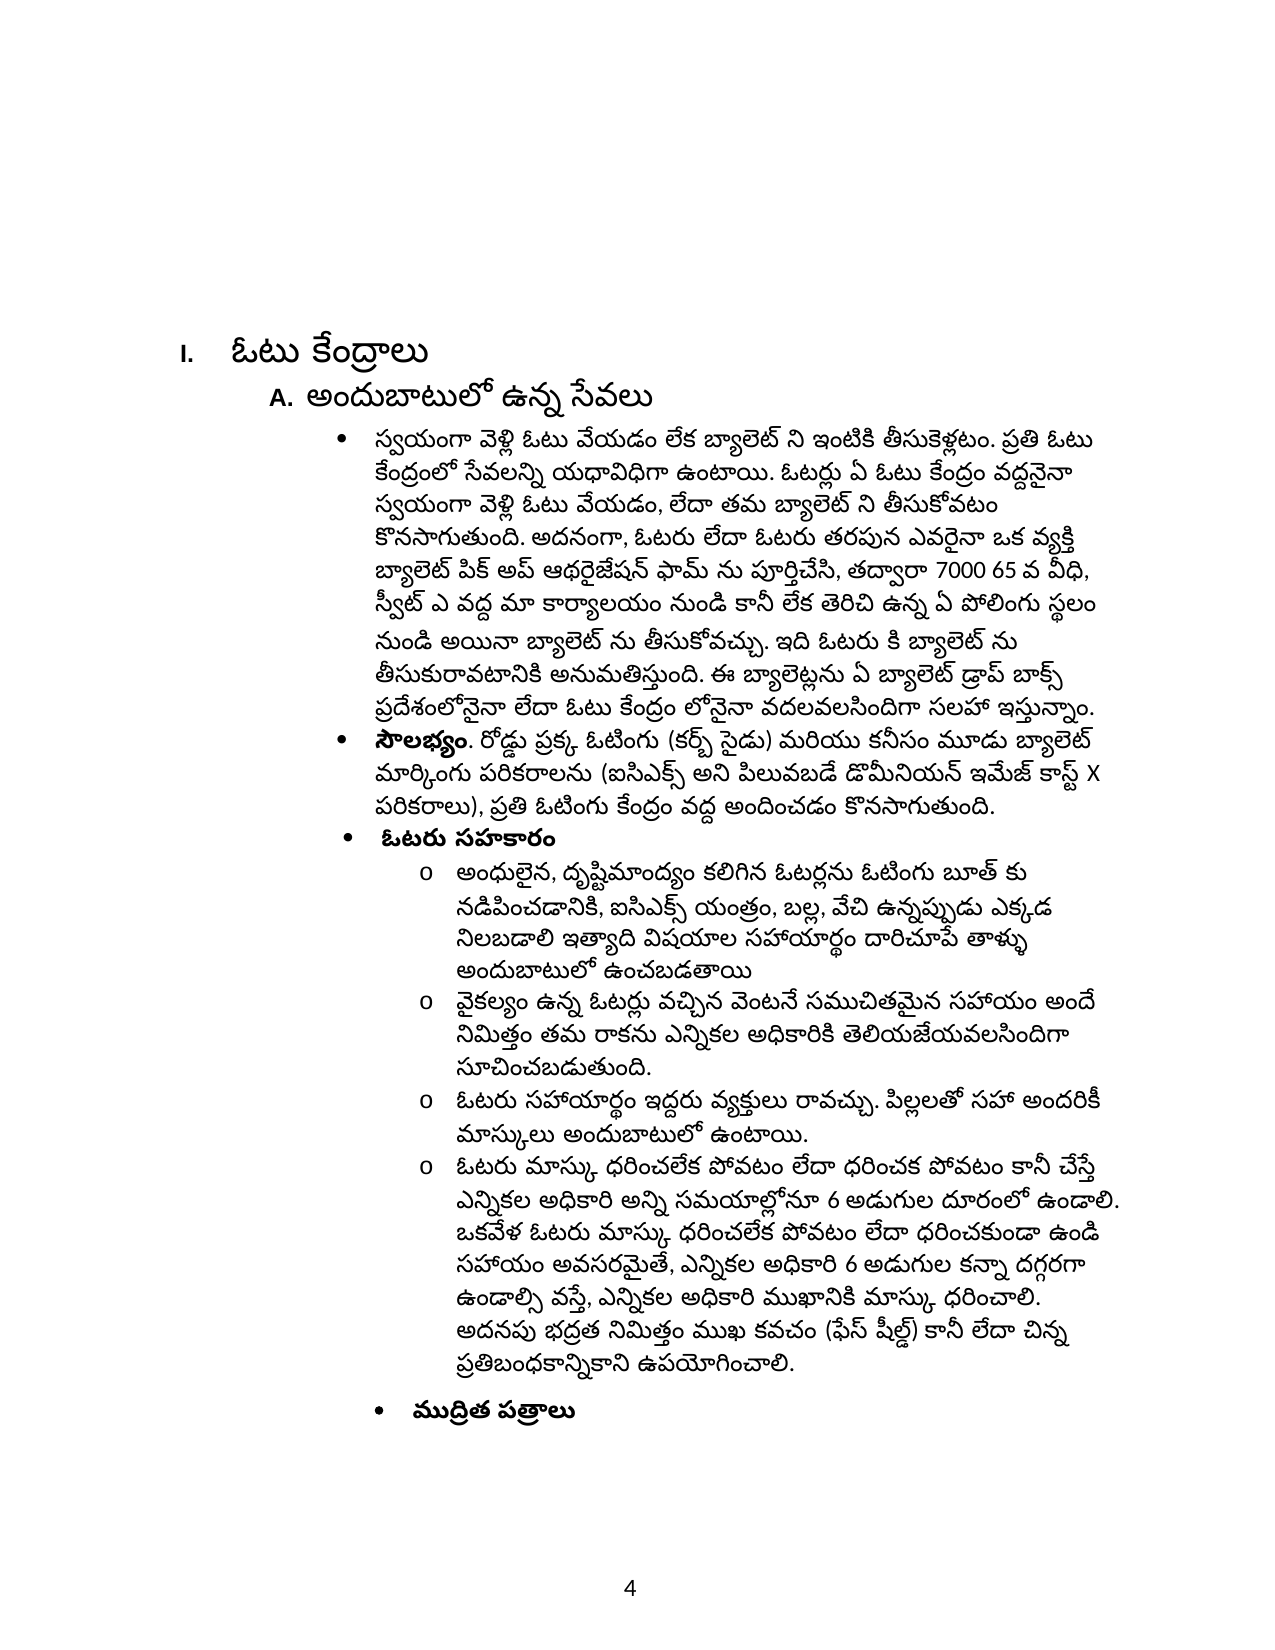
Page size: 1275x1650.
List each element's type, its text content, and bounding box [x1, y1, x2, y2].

list ముద్రిత పత్రాలు [375, 1397, 1125, 1431]
subtitle ఓటు కేంద్రాలు [194, 327, 1125, 371]
list సౌలభ్యం. రోడ్డు ప్రక్క ఓటింగు (కర్బ్ సైడు) మరియు కనీసం మూడు బ్యాలెట్ మార్కింగు పరికరాలను (ఐసిఎక్స్ అని పిలువబడే డొమీనియన్ ఇమేజ్ కాస్ట్ X పరికరాలు), ప్రతి ఓటింగు కేంద్రం వద్ద అందించడం కొనసాగుతుంది. [337, 724, 1125, 821]
subtitle అందుబాటులో ఉన్న సేవలు [269, 375, 1125, 423]
list ఓటరు సహకారం [344, 823, 1125, 852]
list అంధులైన, దృష్టిమాంద్యం కలిగిన ఓటర్లను ఓటింగు బూత్ కు నడిపించడానికి, ఐసిఎక్స్ యంత్రం, బల్ల, వేచి ఉన్నప్పుడు ఎక్కడ నిలబడాలి ఇత్యాది విషయాల సహాయార్థం దారిచూపే తాళ్ళు అందుబాటులో ఉంచబడతాయి [419, 856, 1125, 984]
list వైకల్యం ఉన్న ఓటర్లు వచ్చిన వెంటనే సముచితమైన సహాయం అందే నిమిత్తం తమ రాకను ఎన్నికల అధికారికి తెలియజేయవలసిందిగా సూచించబడుతుంది. [419, 986, 1125, 1081]
list స్వయంగా వెళ్లి ఓటు వేయడం లేక బ్యాలెట్ ని ఇంటికి తీసుకెళ్లటం. ప్రతి ఓటు కేంద్రంలో సేవలన్ని యధావిధిగా ఉంటాయి. ఓటర్లు ఏ ఓటు కేంద్రం వద్దనైనా స్వయంగా వెళ్లి ఓటు వేయడం, లేదా తమ బ్యాలెట్ ని తీసుకోవటం కొనసాగుతుంది. అదనంగా, ఓటరు లేదా ఓటరు తరపున ఎవరైనా ఒక వ్యక్తి బ్యాలెట్ పిక్ అప్ ఆథరైజేషన్ ఫామ్ ను పూర్తిచేసి, తద్వారా 7000 65వ వీధి, స్వీట్ ఎ వద్ద మా కార్యాలయం నుండి కానీ లేక తెరిచి ఉన్న ఏ పోలింగు స్థలం నుండి అయినా బ్యాలెట్ ను తీసుకోవచ్చు. ఇది ఓటరు కి బ్యాలెట్ ను తీసుకురావటానికి అనుమతిస్తుంది. ఈ బ్యాలెట్లను ఏ బ్యాలెట్ డ్రాప్ బాక్స్ ప్రదేశంలోనైనా లేదా ఓటు కేంద్రం లోనైనా వదలవలసిందిగా సలహా ఇస్తున్నాం. [337, 423, 1125, 722]
list ఓటరు సహాయార్థం ఇద్దరు వ్యక్తులు రావచ్చు. పిల్లలతో సహా అందరికీ మాస్కులు అందుబాటులో ఉంటాయి. [419, 1084, 1125, 1148]
list ఓటరు మాస్కు ధరించలేక పోవటం లేదా ధరించక పోవటం కానీ చేస్తే ఎన్నికల అధికారి అన్ని సమయాల్లోనూ 6 అడుగుల దూరంలో ఉండాలి. ఒకవేళ ఓటరు మాస్కు ధరించలేక పోవటం లేదా ధరించకుండా ఉండి సహాయం అవసరమైతే, ఎన్నికల అధికారి 6 అడుగుల కన్నా దగ్గరగా ఉండాల్సి వస్తే, ఎన్నికల అధికారి ముఖానికి మాస్కు ధరించాలి. అదనపు భద్రత నిమిత్తం ముఖ కవచం (ఫేస్ షీల్డ్) కానీ లేదా చిన్న ప్రతిబంధకాన్నికాని ఉపయోగించాలి. [419, 1151, 1125, 1378]
